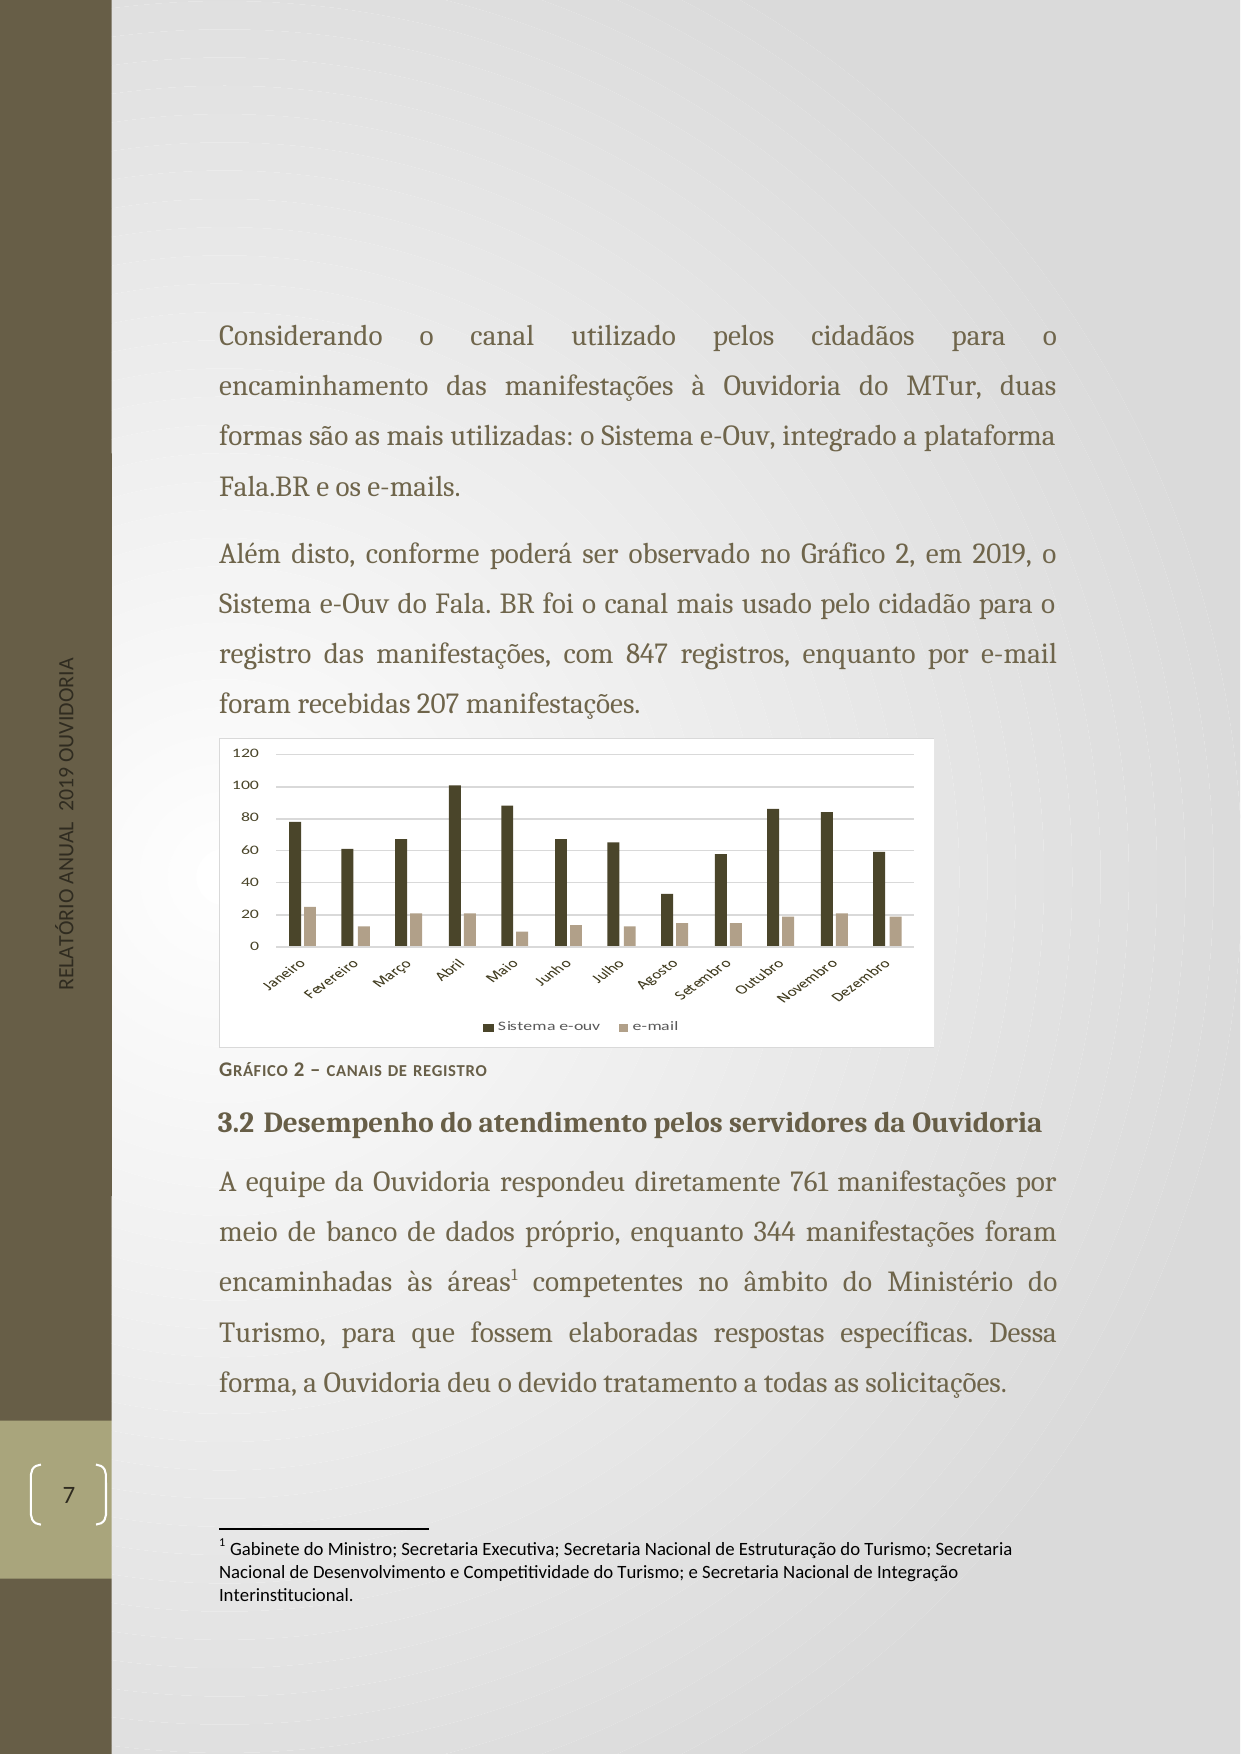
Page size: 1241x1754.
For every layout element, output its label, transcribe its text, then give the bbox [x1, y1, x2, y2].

text A equipe da Ouvidoria respondeu diretamente 761 manifestações por meio de banco de dados próprio, enquanto 344 manifestações foram encaminhadas às áreas competentes no âmbito do Ministério do Turismo, para que fossem elaboradas respostas específicas. Dessa forma, a Ouvidoria deu o devido tratamento a todas as solicitações. [219, 1165, 1058, 1400]
subtitle Desempenho do atendimento pelos servidores da Ouvidoria [218, 1106, 1075, 1140]
text Considerando o canal utilizado pelos cidadãos para o encaminhamento das manifestações à Ouvidoria do MTur, duas formas são as mais utilizadas: o Sistema e-Ouv, integrado a plataforma Fala.BR e os e-mails. [219, 319, 1058, 503]
text Além disto, conforme poderá ser observado no Gráfico 2, em 2019, o Sistema e-Ouv do Fala. BR foi o canal mais usado pelo cidadão para o registro das manifestações, com 847 registros, enquanto por e-mail foram recebidas 207 manifestações. [219, 537, 1058, 721]
